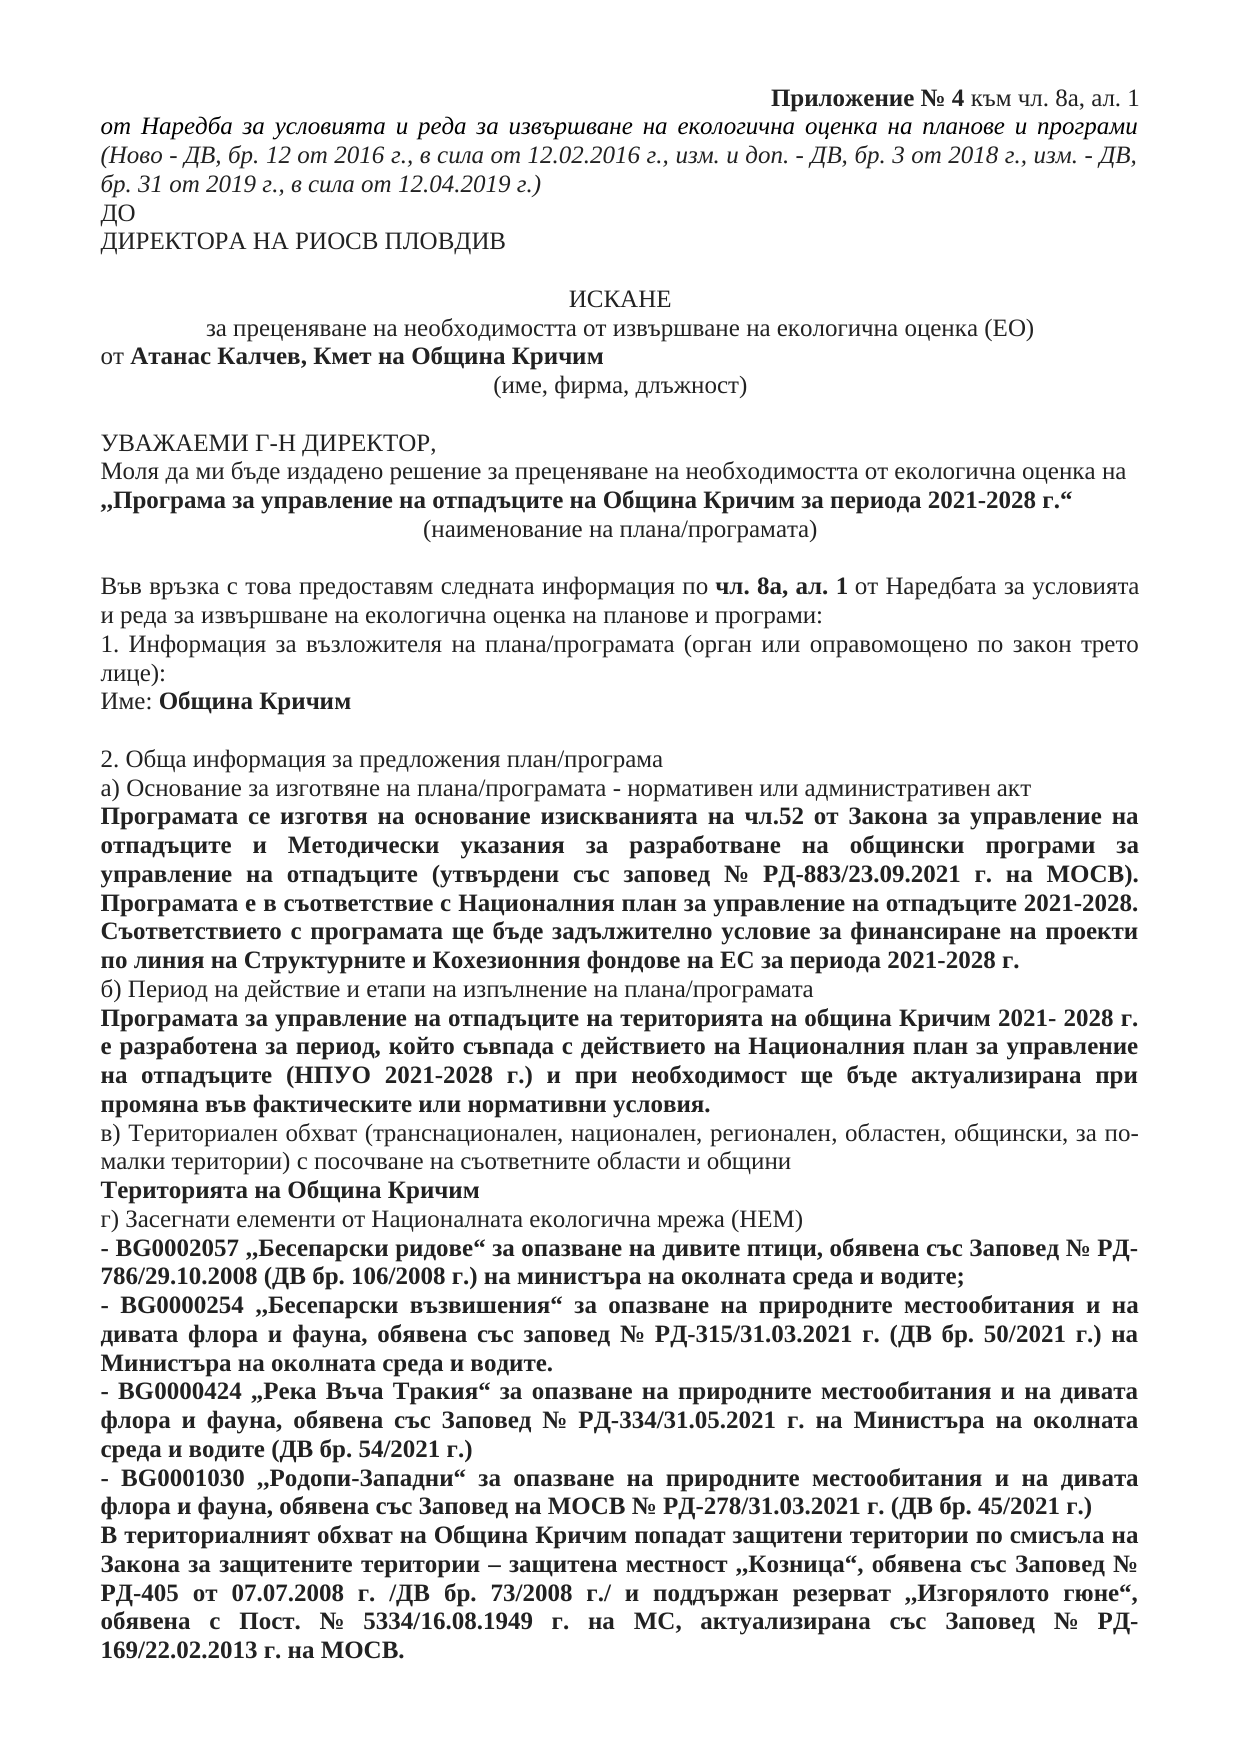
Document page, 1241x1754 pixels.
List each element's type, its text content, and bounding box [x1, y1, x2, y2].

text а) Основание за изготвяне на плана/програмата - нормативен или административен акт [100, 773, 1140, 801]
text Моля да ми бъде издадено решение за преценяване на необходимостта от екологична оценка на [100, 456, 1140, 485]
text г) Засегнати елементи от Националната екологична мрежа (НЕМ) [100, 1204, 1140, 1233]
text от Наредба за условията и реда за извършване на екологична оценка на планове и програми (Ново - ДВ, бр. 12 от 2016 г., в сила от 12.02.2016 г., изм. и доп. - ДВ, бр. 3 от 2018 г., изм. - ДВ, бр. 31 от 2019 г., в сила от 12.04.2019 г.) [100, 111, 1140, 198]
text Във връзка с това предоставям следната информация по чл. 8а, ал. 1 от Наредбата за условията и реда за извършване на екологична оценка на планове и програми: [100, 571, 1140, 629]
text ДО [100, 198, 1140, 226]
text - BG0002057 ,,Бесепарски ридове“ за опазване на дивите птици, обявена със Заповед № РД-786/29.10.2008 (ДВ бр. 106/2008 г.) на министъра на околната среда и водите; [100, 1233, 1140, 1290]
text УВАЖАЕМИ Г-Н ДИРЕКТОР, [100, 428, 1140, 456]
text В териториалният обхват на Община Кричим попадат защитени територии по смисъла на Закона за защитените територии – защитена местност ,,Козница“, обявена със Заповед № РД-405 от 07.07.2008 г. /ДВ бр. 73/2008 г./ и поддържан резерват ,,Изгорялото гюне“, обявена с Пост. № 5334/16.08.1949 г. на МС, актуализирана със Заповед № РД-169/22.02.2013 г. на МОСВ. [100, 1520, 1140, 1664]
text б) Период на действие и етапи на изпълнение на плана/програмата [100, 974, 1140, 1003]
text 1. Информация за възложителя на плана/програмата (орган или оправомощено по закон трето лице): [100, 629, 1140, 686]
text в) Териториален обхват (транснационален, национален, регионален, областен, общински, за по-малки територии) с посочване на съответните области и общини [100, 1118, 1140, 1175]
text - BG0000424 „Река Въча Тракия“ за опазване на природните местообитания и на дивата флора и фауна, обявена със Заповед № РД-334/31.05.2021 г. на Министъра на околната среда и водите (ДВ бр. 54/2021 г.) [100, 1376, 1140, 1463]
text Програмата за управление на отпадъците на територията на община Кричим 2021- 2028 г. е разработена за период, който съвпада с действието на Националния план за управление на отпадъците (НПУО 2021-2028 г.) и при необходимост ще бъде актуализирана при промяна във фактическите или нормативни условия. [100, 1003, 1140, 1118]
text - BG0000254 ,,Бесепарски възвишения“ за опазване на природните местообитания и на дивата флора и фауна, обявена със заповед № РД-315/31.03.2021 г. (ДВ бр. 50/2021 г.) на Министъра на околната среда и водите. [100, 1290, 1140, 1376]
text ДИРЕКТОРА НА РИОСВ ПЛОВДИВ [100, 226, 1140, 255]
text ,,Програма за управление на отпадъците на Община Кричим за периода 2021-2028 г.“ [100, 485, 1140, 514]
text 2. Обща информация за предложения план/програма [100, 744, 1140, 773]
text Име: Община Кричим [100, 686, 1140, 715]
text (име, фирма, длъжност) [100, 370, 1140, 399]
text ИСКАНЕ [100, 284, 1140, 313]
text Програмата се изготвя на основание изискванията на чл.52 от Закона за управление на отпадъците и Методически указания за разработване на общински програми за управление на отпадъците (утвърдени със заповед № РД-883/23.09.2021 г. на МОСВ). Програмата е в съответствие с Националния план за управление на отпадъците 2021-2028. Съответствието с програмата ще бъде задължително условие за финансиране на проекти по линия на Структурните и Кохезионния фондове на ЕС за периода 2021-2028 г. [100, 801, 1140, 974]
text Приложение № 4 към чл. 8а, ал. 1 [100, 83, 1140, 111]
text - BG0001030 ,,Родопи-Западни“ за опазване на природните местообитания и на дивата флора и фауна, обявена със Заповед на МОСВ № РД-278/31.03.2021 г. (ДВ бр. 45/2021 г.) [100, 1463, 1140, 1520]
text за преценяване на необходимостта от извършване на екологична оценка (ЕО) [100, 313, 1140, 341]
text от Атанас Калчев, Кмет на Община Кричим [100, 341, 1140, 370]
text (наименование на плана/програмата) [100, 514, 1140, 543]
text Територията на Община Кричим [100, 1175, 1140, 1204]
